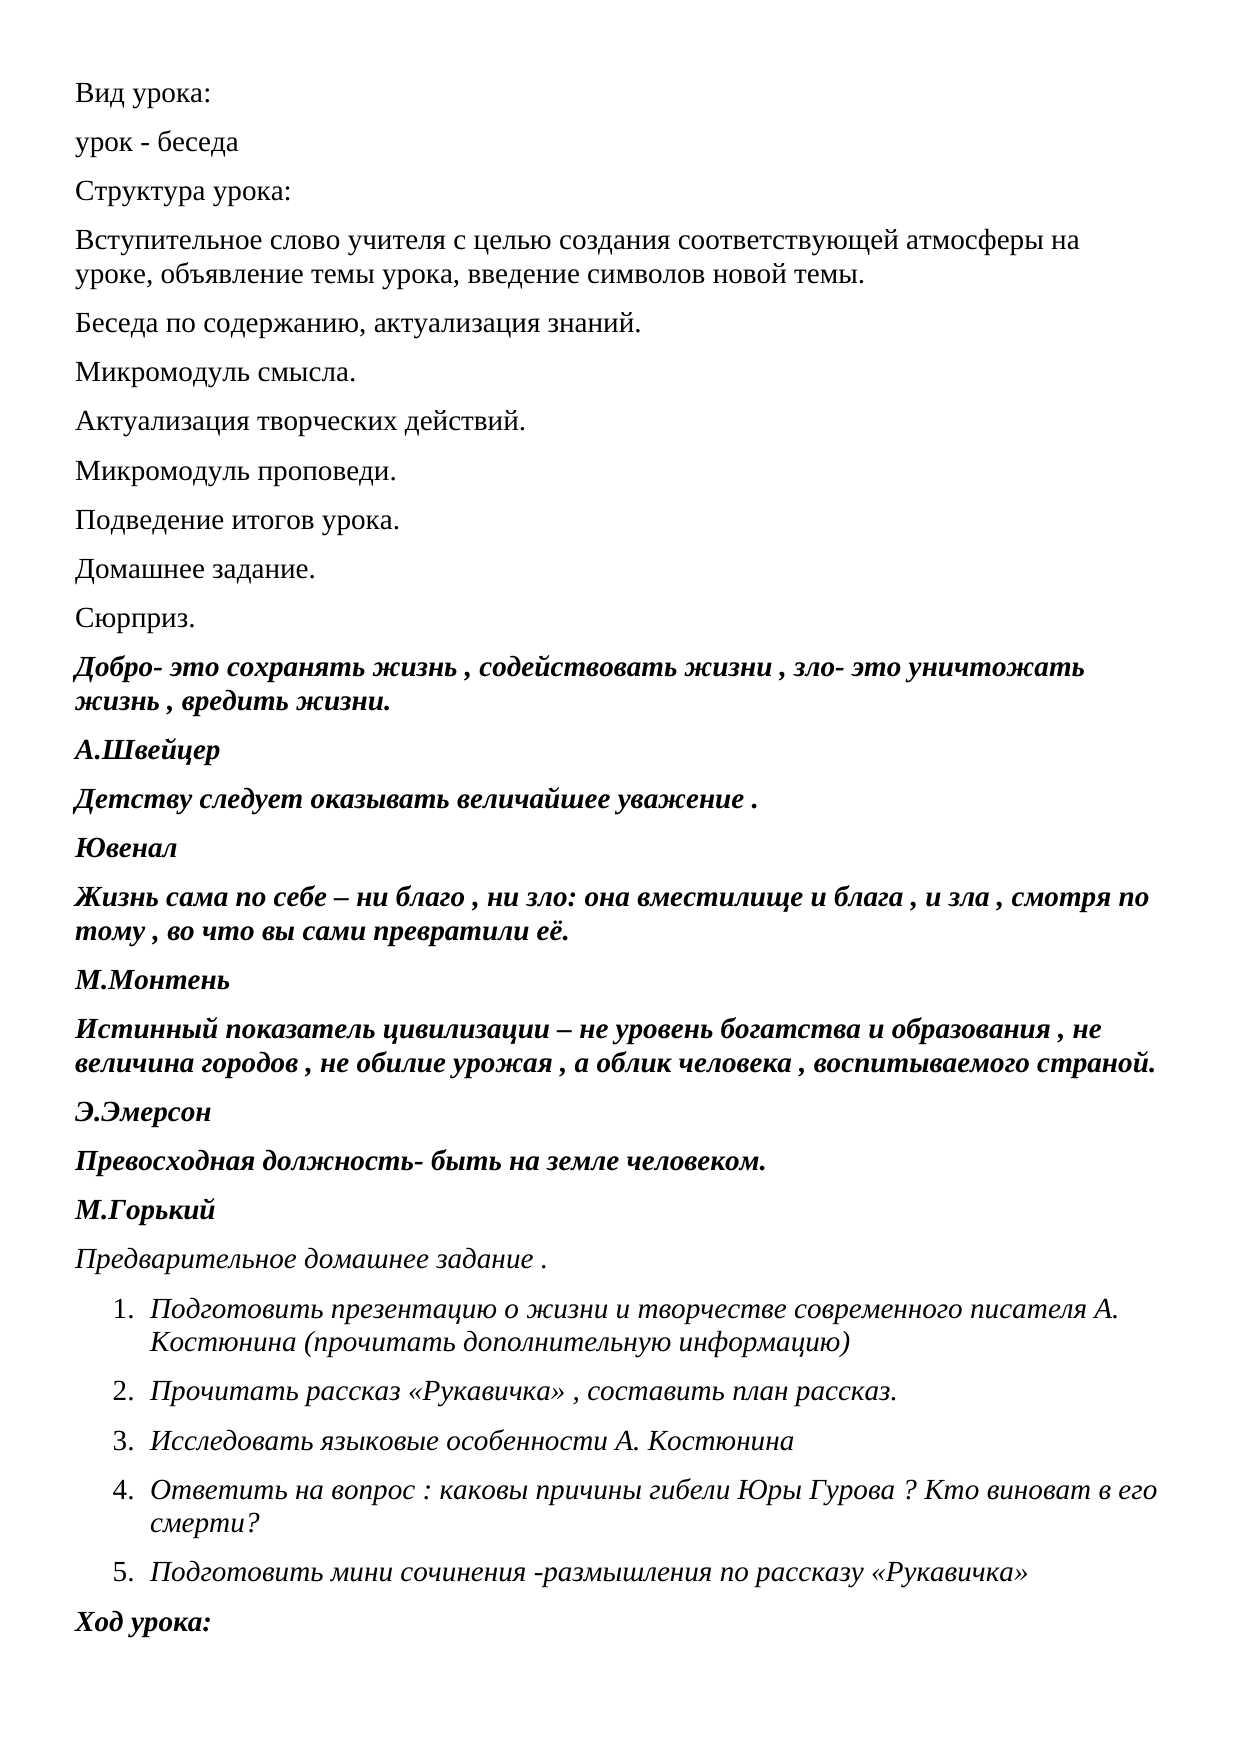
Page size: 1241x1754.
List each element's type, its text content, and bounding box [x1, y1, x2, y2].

text Микромодуль проповеди. [75, 453, 1165, 486]
text Истинный показатель цивилизации – не уровень богатства и образования , не величина городов , не обилие урожая , а облик человека , воспитываемого страной. [75, 1011, 1165, 1078]
text Э.Эмерсон [75, 1094, 1165, 1128]
text Детству следует оказывать величайшее уважение . [75, 781, 1165, 815]
text урок - беседа [75, 124, 1165, 158]
text Подведение итогов урока. [75, 502, 1165, 535]
text М.Монтень [75, 962, 1165, 996]
text Вступительное слово учителя с целью создания соответствующей атмосферы на уроке, объявление темы урока, введение символов новой темы. [75, 222, 1165, 289]
text Превосходная должность- быть на земле человеком. [75, 1143, 1165, 1177]
text Беседа по содержанию, актуализация знаний. [75, 305, 1165, 339]
text А.Швейцер [75, 732, 1165, 766]
list Исследовать языковые особенности А. Костюнина [112, 1423, 1165, 1456]
text М.Горький [75, 1192, 1165, 1226]
text Сюрприз. [75, 600, 1165, 634]
text Вид урока: [75, 75, 1165, 108]
text Актуализация творческих действий. [75, 403, 1165, 437]
text Добро- это сохранять жизнь , содействовать жизни , зло- это уничтожать жизнь , вредить жизни. [75, 649, 1165, 716]
list Подготовить презентацию о жизни и творчестве современного писателя А. Костюнина (прочитать дополнительную информацию) [112, 1291, 1165, 1358]
text Структура урока: [75, 173, 1165, 207]
text Ход урока: [75, 1604, 1165, 1637]
text Предварительное домашнее задание . [75, 1242, 1165, 1275]
text Микромодуль смысла. [75, 354, 1165, 388]
list Прочитать рассказ «Рукавичка» , составить план рассказ. [112, 1373, 1165, 1407]
text Жизнь сама по себе – ни благо , ни зло: она вместилище и блага , и зла , смотря по тому , во что вы сами превратили её. [75, 879, 1165, 947]
list Подготовить мини сочинения -размышления по рассказу «Рукавичка» [112, 1554, 1165, 1588]
text Ювенал [75, 830, 1165, 864]
list Ответить на вопрос : каковы причины гибели Юры Гурова ? Кто виноват в его смерти? [112, 1472, 1165, 1539]
text Домашнее задание. [75, 551, 1165, 584]
